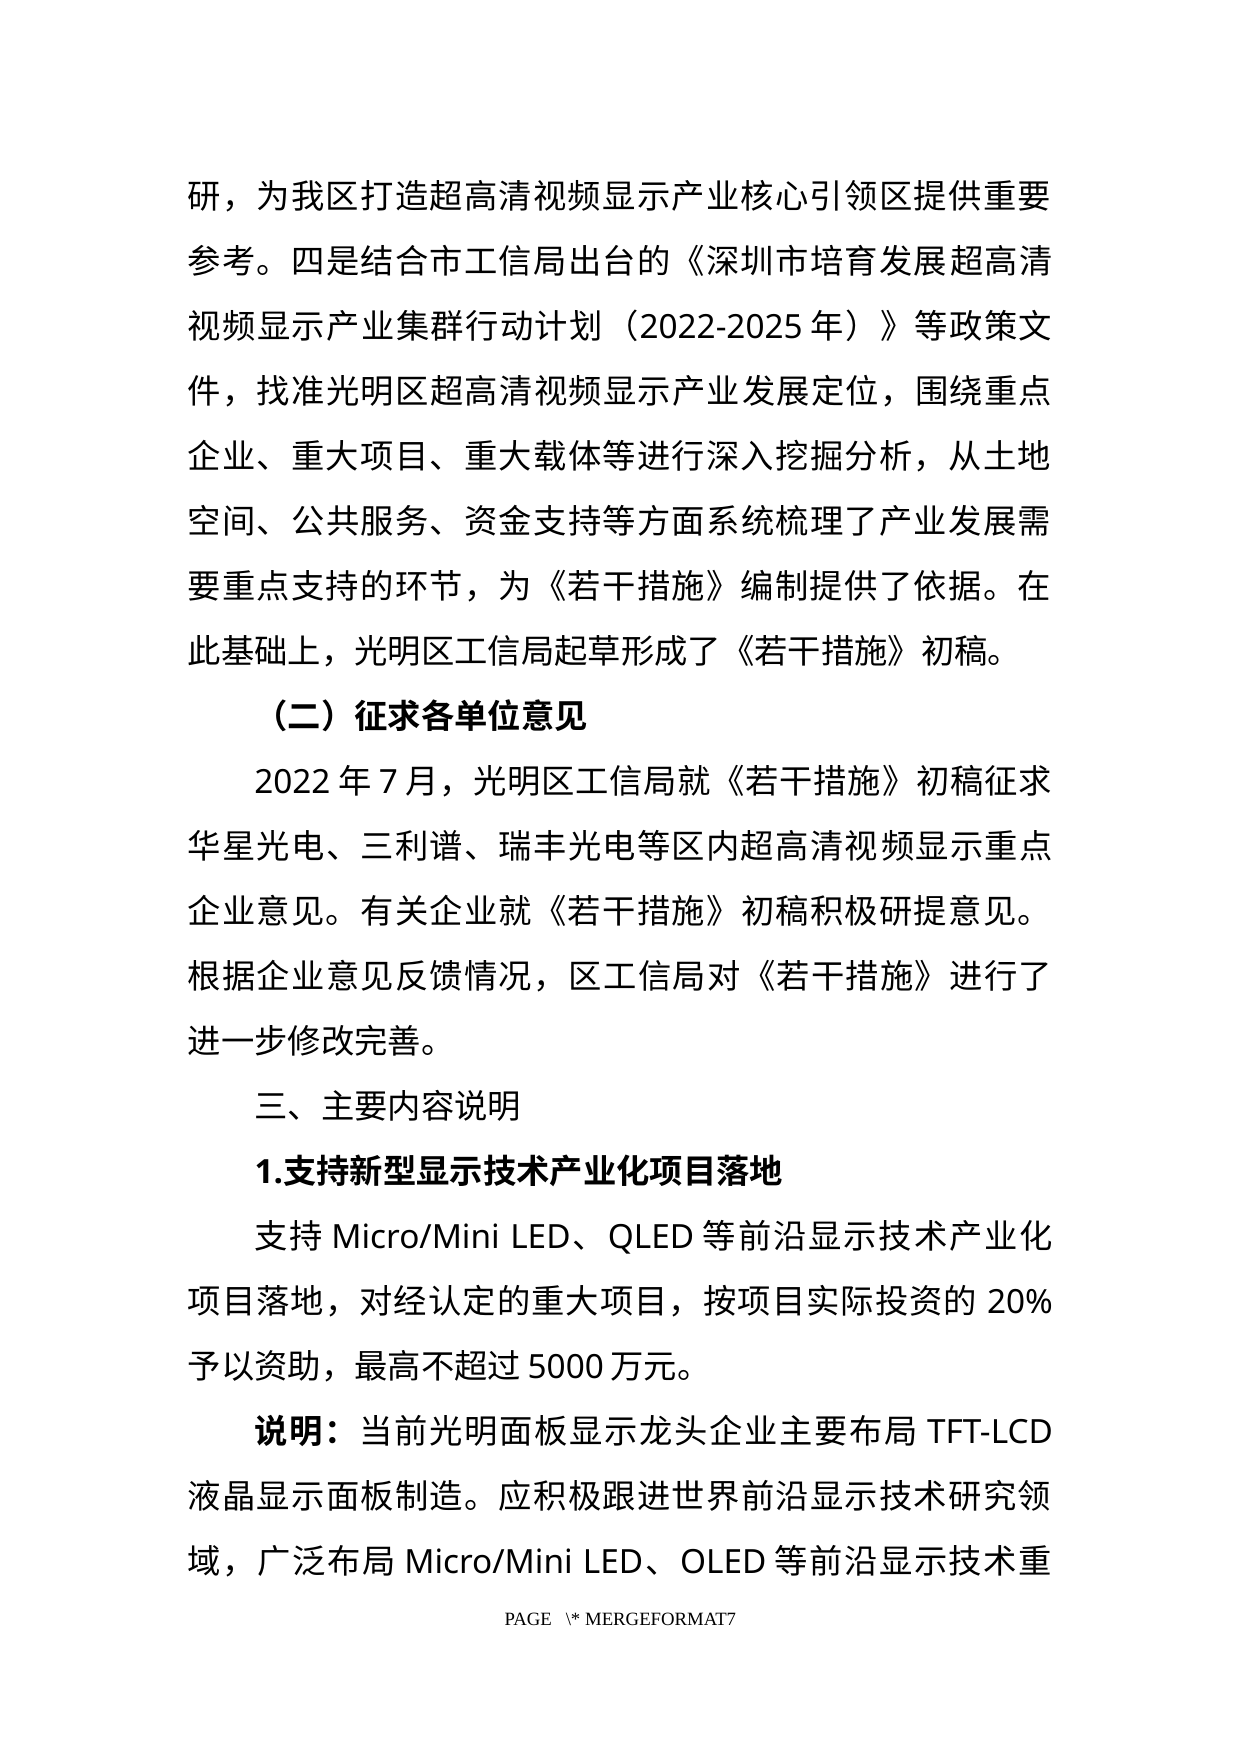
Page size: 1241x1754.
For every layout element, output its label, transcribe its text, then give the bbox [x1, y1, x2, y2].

text 三、主要内容说明 [187, 1072, 1053, 1137]
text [187, 1397, 1053, 1592]
text 支持Micro/Mini LED、QLED等前沿显示技术产业化项目落地，对经认定的重大项目，按项目实际投资的20%予以资助，最高不超过5000万元。 [187, 1202, 1053, 1397]
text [187, 162, 1053, 682]
text （二）征求各单位意见 [187, 682, 1053, 747]
text 2022年7月，光明区工信局就《若干措施》初稿征求华星光电、三利谱、瑞丰光电等区内超高清视频显示重点企业意见。有关企业就《若干措施》初稿积极研提意见。根据企业意见反馈情况，区工信局对《若干措施》进行了进一步修改完善。 [187, 747, 1053, 1072]
text 1.支持新型显示技术产业化项目落地 [187, 1137, 1053, 1202]
